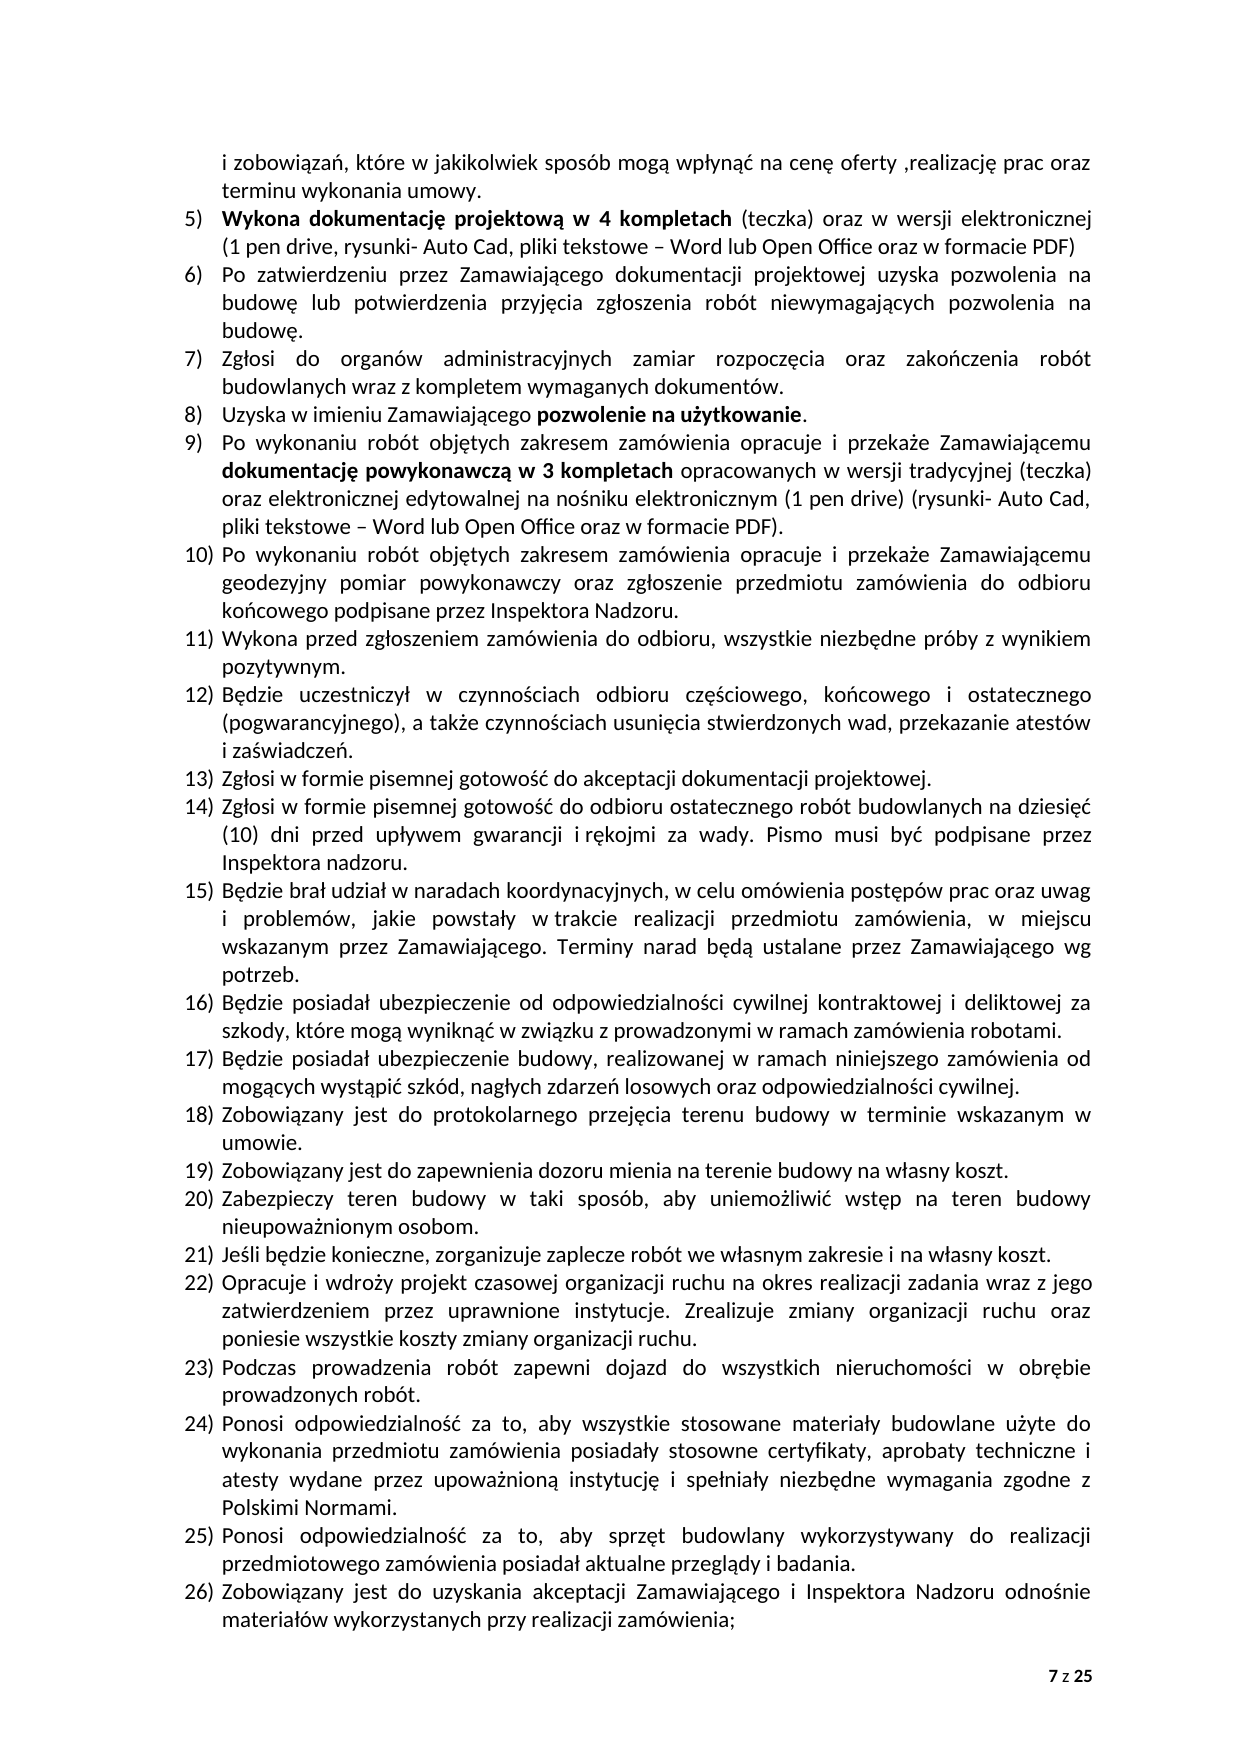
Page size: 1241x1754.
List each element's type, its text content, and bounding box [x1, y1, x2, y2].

list Będzie posiadał ubezpieczenie od odpowiedzialności cywilnej kontraktowej i deliktowej za szkody, które mogą wyniknąć w związku z prowadzonymi w ramach zamówienia robotami. [184, 988, 1092, 1044]
list Zgłosi w formie pisemnej gotowość do odbioru ostatecznego robót budowlanych na dziesięć (10) dni przed upływem gwarancji i rękojmi za wady. Pismo musi być podpisane przez Inspektora nadzoru. [184, 792, 1092, 876]
list Po wykonaniu robót objętych zakresem zamówienia opracuje i przekaże Zamawiającemu dokumentację powykonawczą w 3 kompletach opracowanych w wersji tradycyjnej (teczka) oraz elektronicznej edytowalnej na nośniku elektronicznym (1 pen drive) (rysunki- Auto Cad, pliki tekstowe – Word lub Open Office oraz w formacie PDF). [184, 428, 1092, 540]
list Ponosi odpowiedzialność za to, aby wszystkie stosowane materiały budowlane użyte do wykonania przedmiotu zamówienia posiadały stosowne certyfikaty, aprobaty techniczne i atesty wydane przez upoważnioną instytucję i spełniały niezbędne wymagania zgodne z Polskimi Normami. [184, 1409, 1092, 1521]
list Ponosi odpowiedzialność za to, aby sprzęt budowlany wykorzystywany do realizacji przedmiotowego zamówienia posiadał aktualne przeglądy i badania. [184, 1521, 1092, 1577]
list Zgłosi do organów administracyjnych zamiar rozpoczęcia oraz zakończenia robót budowlanych wraz z kompletem wymaganych dokumentów. [184, 344, 1092, 400]
list Jeśli będzie konieczne, zorganizuje zaplecze robót we własnym zakresie i na własny koszt. [184, 1241, 1092, 1268]
list Podczas prowadzenia robót zapewni dojazd do wszystkich nieruchomości w obrębie prowadzonych robót. [184, 1353, 1092, 1409]
list Będzie brał udział w naradach koordynacyjnych, w celu omówienia postępów prac oraz uwag i problemów, jakie powstały w trakcie realizacji przedmiotu zamówienia, w miejscu wskazanym przez Zamawiającego. Terminy narad będą ustalane przez Zamawiającego wg potrzeb. [184, 876, 1092, 988]
list Po wykonaniu robót objętych zakresem zamówienia opracuje i przekaże Zamawiającemu geodezyjny pomiar powykonawczy oraz zgłoszenie przedmiotu zamówienia do odbioru końcowego podpisane przez Inspektora Nadzoru. [184, 540, 1092, 624]
list Zgłosi w formie pisemnej gotowość do akceptacji dokumentacji projektowej. [184, 764, 1092, 792]
list Będzie posiadał ubezpieczenie budowy, realizowanej w ramach niniejszego zamówienia od mogących wystąpić szkód, nagłych zdarzeń losowych oraz odpowiedzialności cywilnej. [184, 1044, 1092, 1100]
list Po zatwierdzeniu przez Zamawiającego dokumentacji projektowej uzyska pozwolenia na budowę lub potwierdzenia przyjęcia zgłoszenia robót niewymagających pozwolenia na budowę. [184, 260, 1092, 344]
list Wykona dokumentację projektową w 4 kompletach (teczka) oraz w wersji elektronicznej (1 pen drive, rysunki- Auto Cad, pliki tekstowe – Word lub Open Office oraz w formacie PDF) [184, 204, 1092, 260]
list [184, 148, 1092, 204]
list Opracuje i wdroży projekt czasowej organizacji ruchu na okres realizacji zadania wraz z jego zatwierdzeniem przez uprawnione instytucje. Zrealizuje zmiany organizacji ruchu oraz poniesie wszystkie koszty zmiany organizacji ruchu. [184, 1268, 1092, 1353]
list Zobowiązany jest do protokolarnego przejęcia terenu budowy w terminie wskazanym w umowie. [184, 1100, 1092, 1156]
list Wykona przed zgłoszeniem zamówienia do odbioru, wszystkie niezbędne próby z wynikiem pozytywnym. [184, 624, 1092, 680]
list Zabezpieczy teren budowy w taki sposób, aby uniemożliwić wstęp na teren budowy nieupoważnionym osobom. [184, 1184, 1092, 1241]
list Będzie uczestniczył w czynnościach odbioru częściowego, końcowego i ostatecznego (pogwarancyjnego), a także czynnościach usunięcia stwierdzonych wad, przekazanie atestów i zaświadczeń. [184, 680, 1092, 764]
list Zobowiązany jest do zapewnienia dozoru mienia na terenie budowy na własny koszt. [184, 1156, 1092, 1184]
list Uzyska w imieniu Zamawiającego pozwolenie na użytkowanie. [184, 400, 1092, 428]
list Zobowiązany jest do uzyskania akceptacji Zamawiającego i Inspektora Nadzoru odnośnie materiałów wykorzystanych przy realizacji zamówienia; [184, 1577, 1092, 1633]
